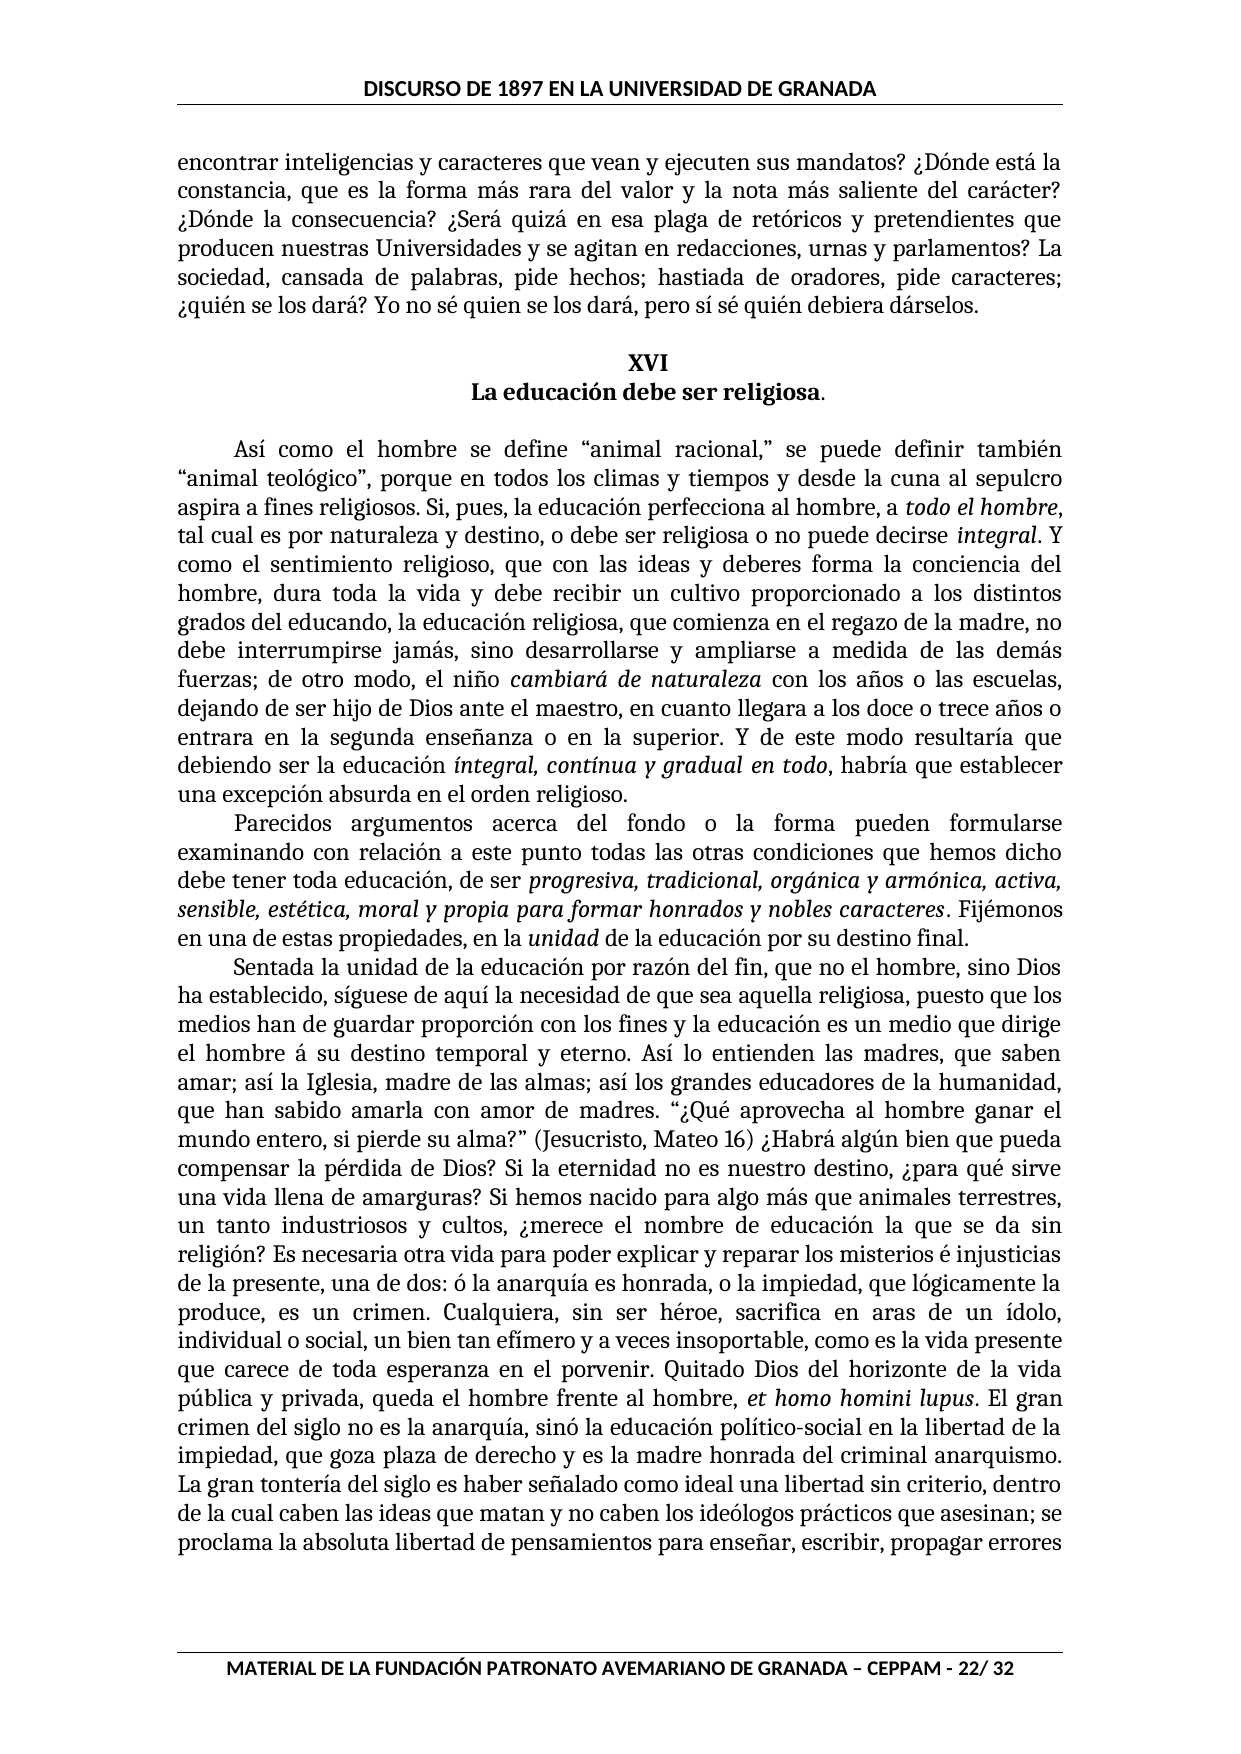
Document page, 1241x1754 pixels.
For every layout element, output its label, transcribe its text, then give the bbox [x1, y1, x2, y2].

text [177, 953, 1063, 1556]
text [177, 148, 1063, 320]
text Así como el hombre se define “animal racional,” se puede definir también “animal teológico”, porque en todos los climas y tiempos y desde la cuna al sepulcro aspira a fines religiosos. Si, pues, la educación perfecciona al hombre, a todo el hombre, tal cual es por naturaleza y destino, o debe ser religiosa o no puede decirse integral. Y como el sentimiento religioso, que con las ideas y deberes forma la conciencia del hombre, dura toda la vida y debe recibir un cultivo proporcionado a los distintos grados del educando, la educación religiosa, que comienza en el regazo de la madre, no debe interrumpirse jamás, sino desarrollarse y ampliarse a medida de las demás fuerzas; de otro modo, el niño cambiará de naturaleza con los años o las escuelas, dejando de ser hijo de Dios ante el maestro, en cuanto llegara a los doce o trece años o entrara en la segunda enseñanza o en la superior. Y de este modo resultaría que debiendo ser la educación íntegral, contínua y gradual en todo, habría que establecer una excepción absurda en el orden religioso. [177, 435, 1063, 809]
text Parecidos argumentos acerca del fondo o la forma pueden formularse examinando con relación a este punto todas las otras condiciones que hemos dicho debe tener toda educación, de ser progresiva, tradicional, orgánica y armónica, activa, sensible, estética, moral y propia para formar honrados y nobles caracteres. Fijémonos en una de estas propiedades, en la unidad de la educación por su destino final. [177, 809, 1063, 953]
text La educación debe ser religiosa. [177, 378, 1063, 406]
text XVI [177, 349, 1063, 378]
